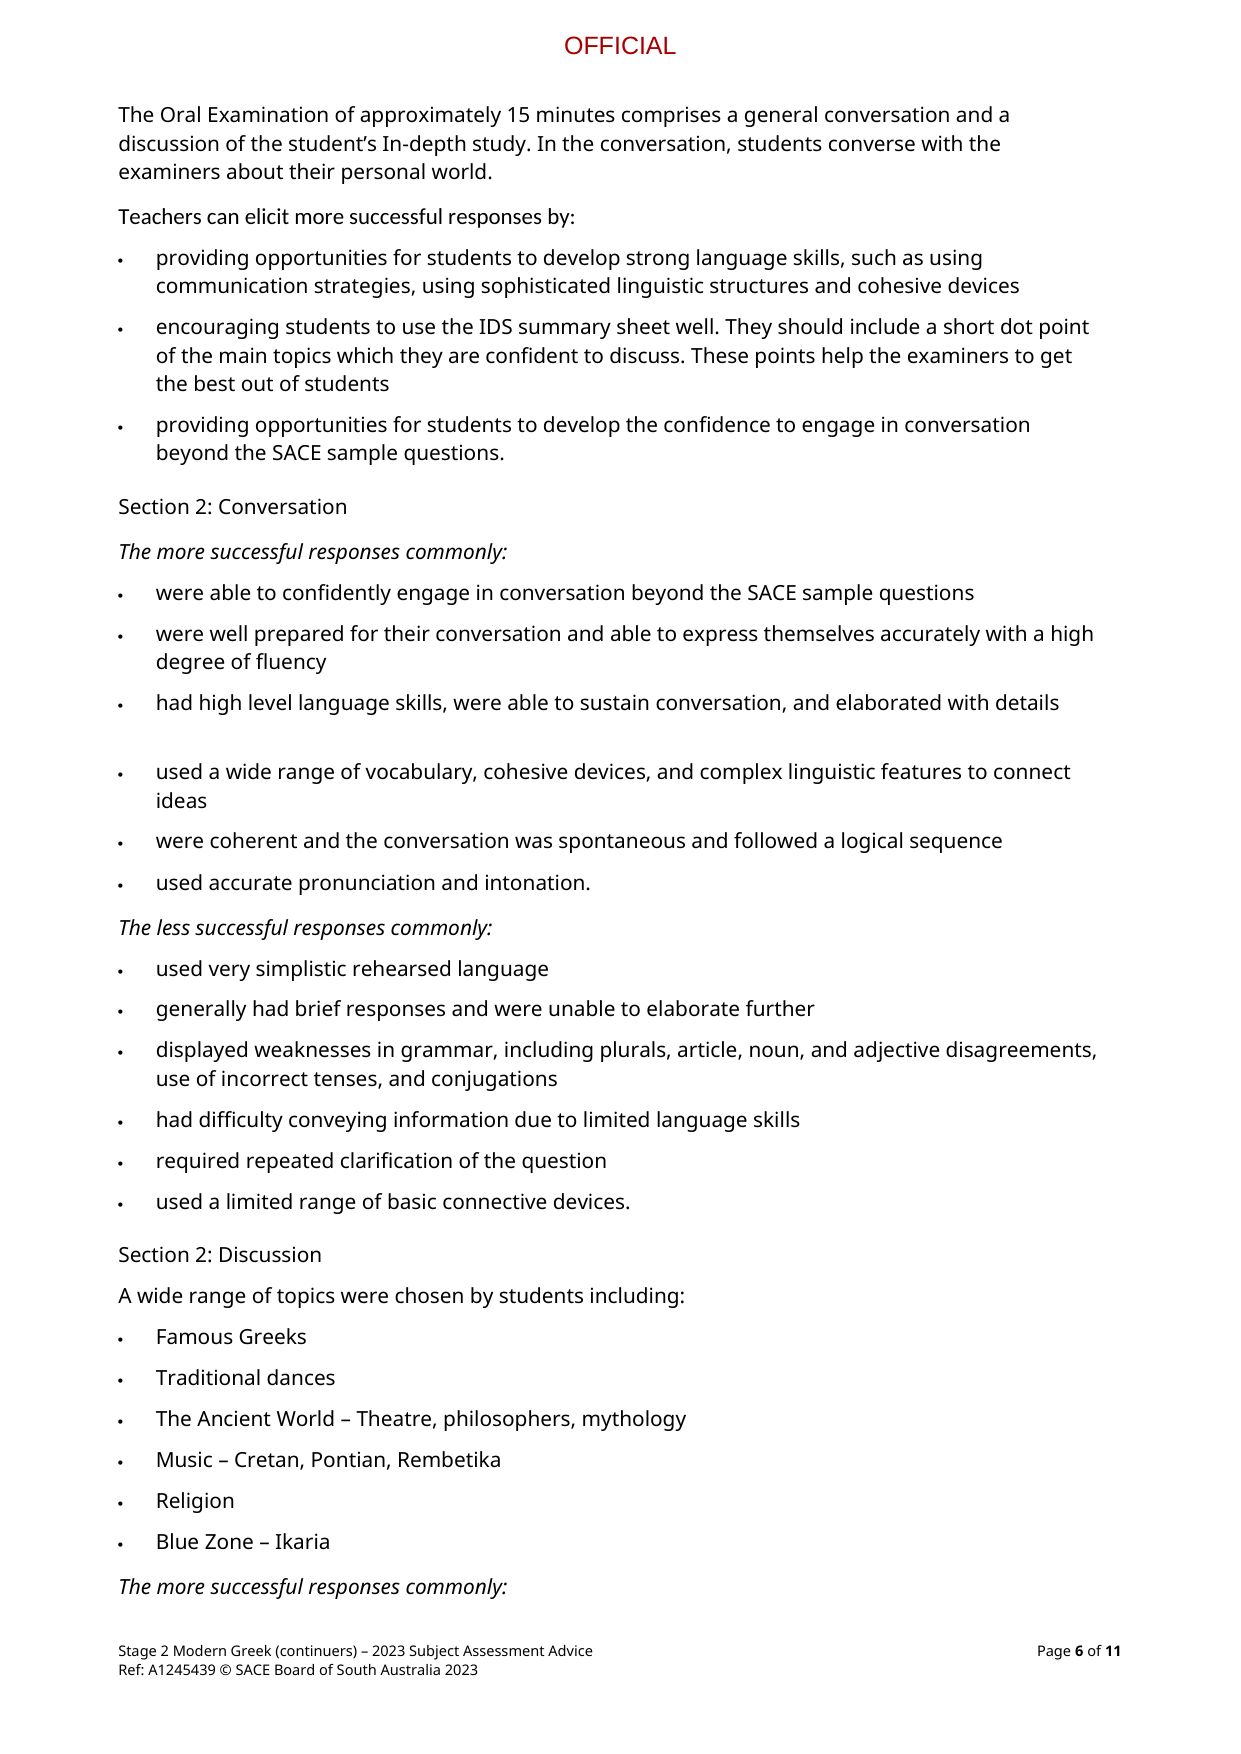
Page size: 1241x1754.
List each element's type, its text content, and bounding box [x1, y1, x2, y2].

text The Oral Examination of approximately 15 minutes comprises a general conversation and a discussion of the student’s In-depth study. In the conversation, students converse with the examiners about their personal world. [118, 100, 1107, 186]
text Famous Greeks [118, 1322, 1107, 1351]
text Music – Cretan, Pontian, Rembetika [118, 1445, 1107, 1473]
text displayed weaknesses in grammar, including plurals, article, noun, and adjective disagreements, use of incorrect tenses, and conjugations [118, 1036, 1107, 1092]
text The more successful responses commonly: [118, 1572, 1107, 1600]
text Teachers can elicit more successful responses by: [118, 202, 1107, 230]
text Traditional dances [118, 1363, 1107, 1391]
text providing opportunities for students to develop strong language skills, such as using communication strategies, using sophisticated linguistic structures and cohesive devices [118, 243, 1107, 300]
text had difficulty conveying information due to limited language skills [118, 1105, 1107, 1133]
text Religion [118, 1486, 1107, 1514]
subtitle Section 2: Conversation [118, 492, 1107, 520]
text providing opportunities for students to develop the confidence to engage in conversation beyond the SACE sample questions. [118, 410, 1107, 467]
subtitle Section 2: Discussion [118, 1240, 1107, 1269]
text encouraging students to use the IDS summary sheet well. They should include a short dot point of the main topics which they are confident to discuss. These points help the examiners to get the best out of students [118, 312, 1107, 398]
text generally had brief responses and were unable to elaborate further [118, 994, 1107, 1023]
text required repeated clarification of the question [118, 1146, 1107, 1174]
text used a limited range of basic connective devices. [118, 1187, 1107, 1215]
text The Ancient World – Theatre, philosophers, mythology [118, 1404, 1107, 1432]
text were well prepared for their conversation and able to express themselves accurately with a high degree of fluency [118, 619, 1107, 676]
text used accurate pronunciation and intonation. [118, 868, 1107, 896]
text were able to confidently engage in conversation beyond the SACE sample questions [118, 578, 1107, 606]
text used a wide range of vocabulary, cohesive devices, and complex linguistic features to connect ideas [118, 757, 1107, 814]
text were coherent and the conversation was spontaneous and followed a logical sequence [118, 827, 1107, 855]
text A wide range of topics were chosen by students including: [118, 1281, 1107, 1309]
text used very simplistic rehearsed language [118, 954, 1107, 982]
text had high level language skills, were able to sustain conversation, and elaborated with details [118, 688, 1107, 717]
text The more successful responses commonly: [118, 537, 1107, 566]
text Blue Zone – Ikaria [118, 1527, 1107, 1555]
text The less successful responses commonly: [118, 913, 1107, 941]
